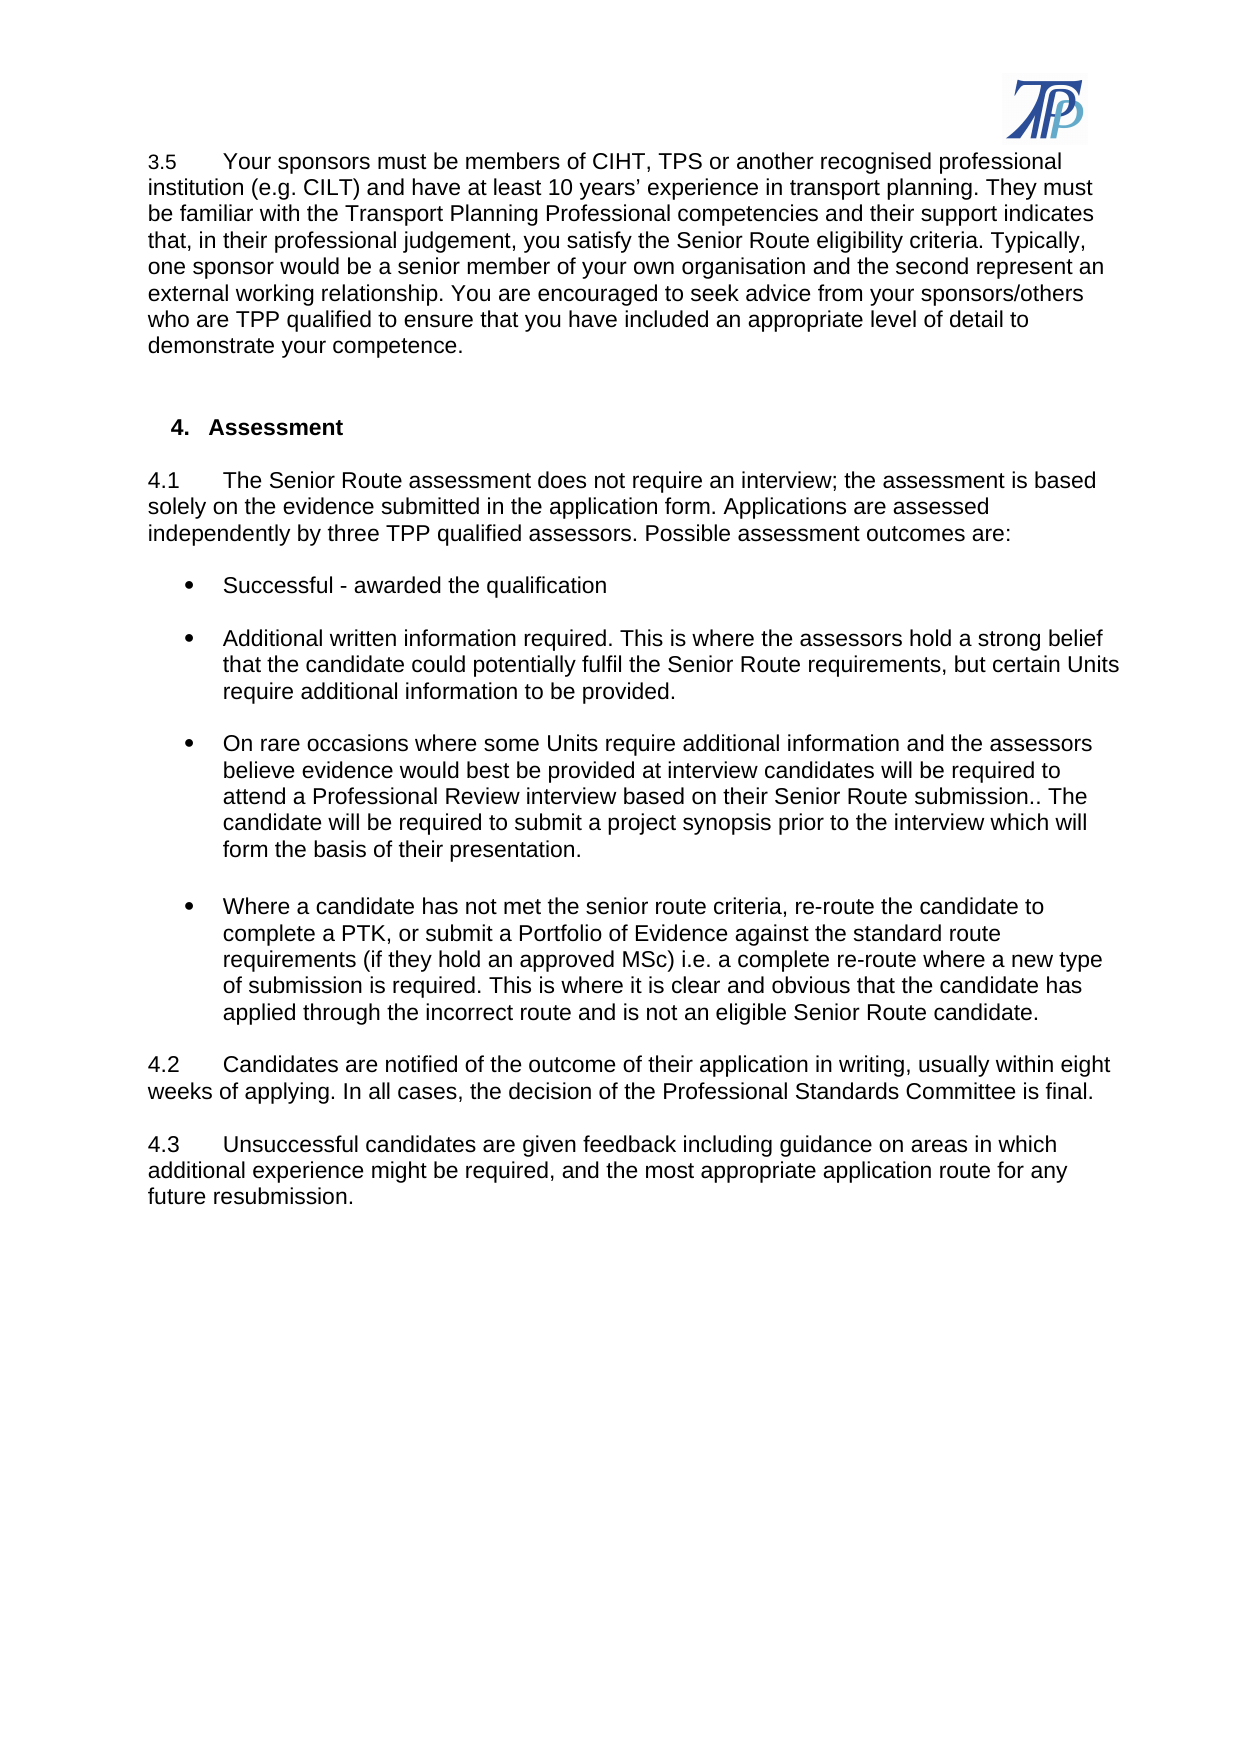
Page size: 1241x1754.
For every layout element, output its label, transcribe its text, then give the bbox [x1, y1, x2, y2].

list 4.2 Candidates are notified of the outcome of their application in writing, usually within eight weeks of applying. In all cases, the decision of the Professional Standards Committee is final. [148, 1051, 1122, 1104]
text 3.5 Your sponsors must be members of CIHT, TPS or another recognised professional institution (e.g. CILT) and have at least 10 years’ experience in transport planning. They must be familiar with the Transport Planning Professional competencies and their support indicates that, in their professional judgement, you satisfy the Senior Route eligibility criteria. Typically, one sponsor would be a senior member of your own organisation and the second represent an external working relationship. You are encouraged to seek advice from your sponsors/others who are TPP qualified to ensure that you have included an appropriate level of detail to demonstrate your competence. [148, 148, 1122, 358]
list Where a candidate has not met the senior route criteria, re-route the candidate to complete a PTK, or submit a Portfolio of Evidence against the standard route requirements (if they hold an approved MSc) i.e. a complete re-route where a new type of submission is required. This is where it is clear and obvious that the candidate has applied through the incorrect route and is not an eligible Senior Route candidate. [185, 893, 1122, 1025]
list Successful - awarded the qualification [185, 572, 1122, 598]
picture [1002, 73, 1088, 145]
list 4.1 The Senior Route assessment does not require an interview; the assessment is based solely on the evidence submitted in the application form. Applications are assessed independently by three TPP qualified assessors. Possible assessment outcomes are: [148, 467, 1122, 546]
text 4.3 Unsuccessful candidates are given feedback including guidance on areas in which additional experience might be required, and the most appropriate application route for any future resubmission. [148, 1131, 1122, 1209]
list Additional written information required. This is where the assessors hold a strong belief that the candidate could potentially fulfil the Senior Route requirements, but certain Units require additional information to be provided. [185, 625, 1122, 704]
list Assessment [171, 414, 1122, 440]
list On rare occasions where some Units require additional information and the assessors believe evidence would best be provided at interview candidates will be required to attend a Professional Review interview based on their Senior Route submission.. The candidate will be required to submit a project synopsis prior to the interview which will form the basis of their presentation. [185, 730, 1122, 862]
